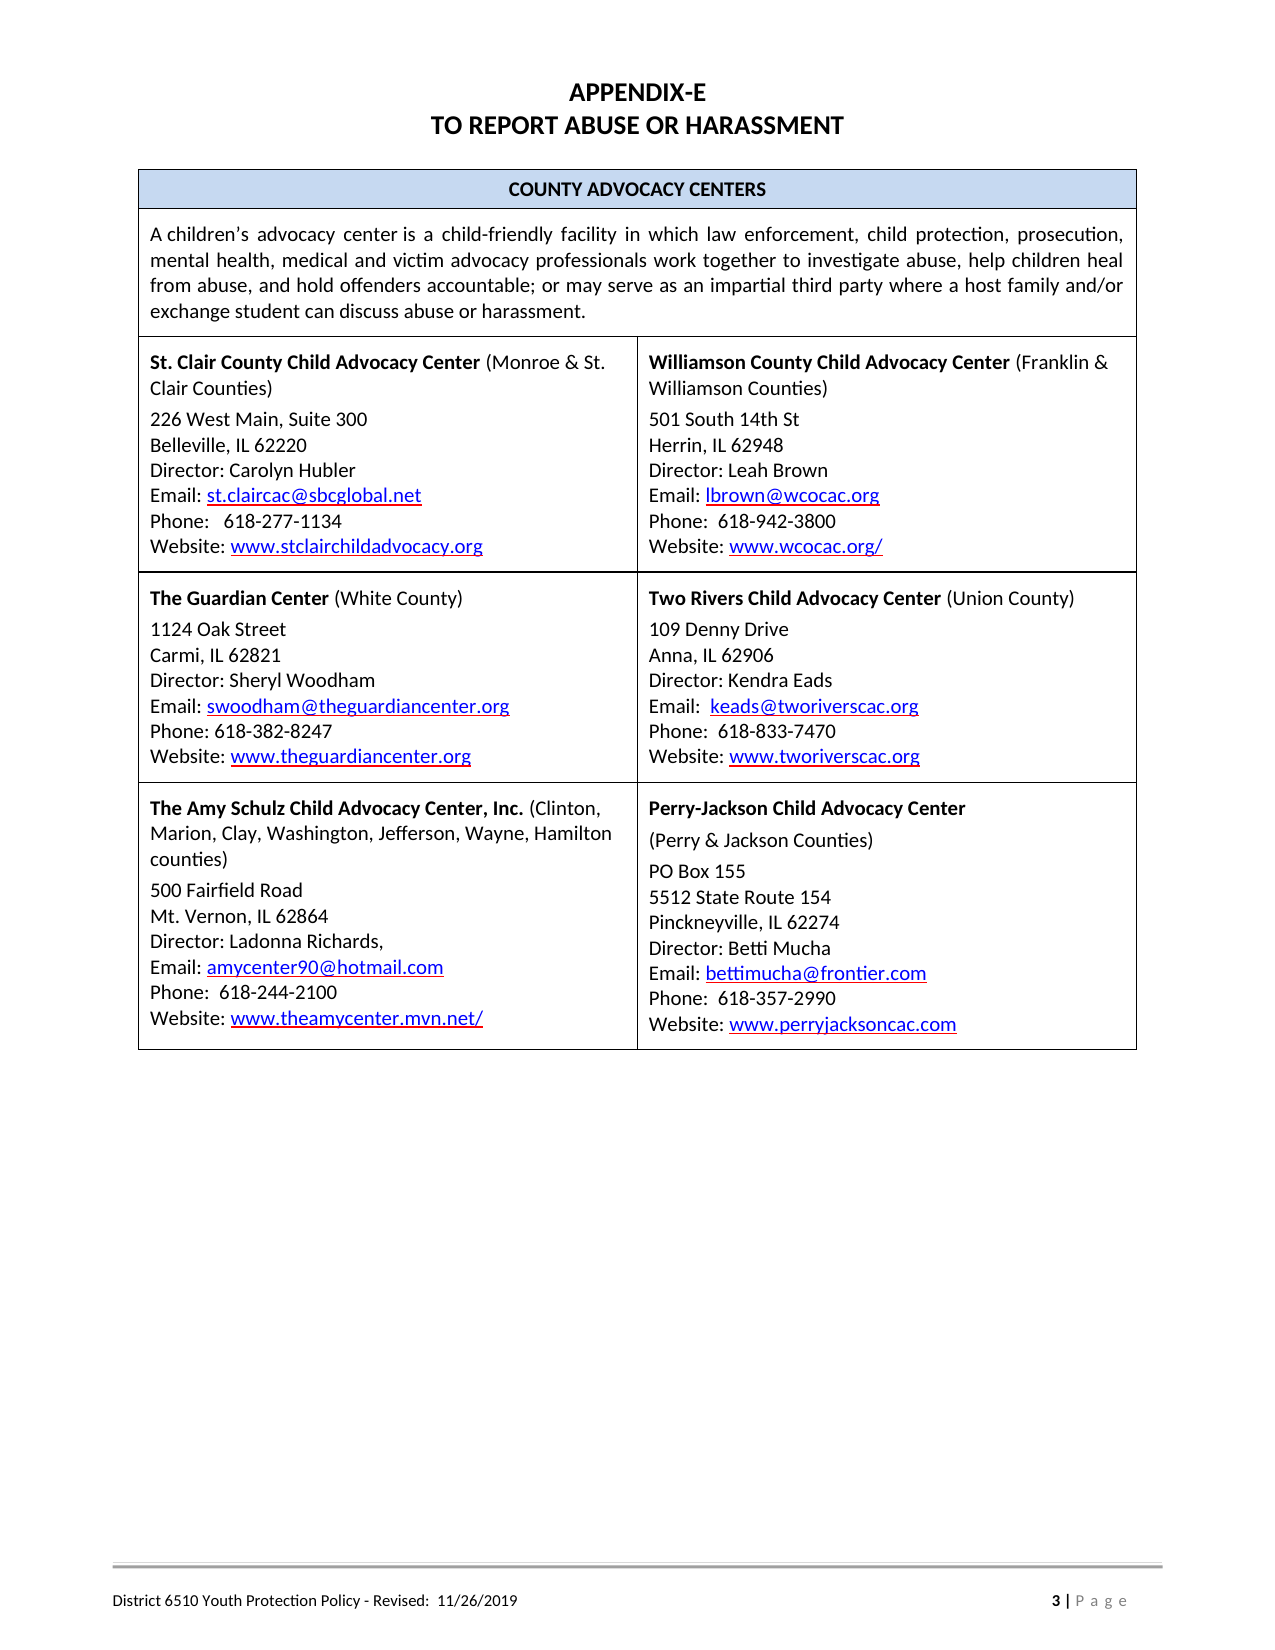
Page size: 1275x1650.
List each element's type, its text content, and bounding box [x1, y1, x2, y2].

table_cell Williamson County Child Advocacy Center (Franklin & Williamson Counties) 501 South 14th St Herrin, IL 62948 Director: Leah Brown Email: lbrown@wcocac.org Phone: 618-942-3800 Website: www.wcocac.org/ [638, 337, 1136, 571]
text TO REPORT ABUSE OR HARASSMENT [112, 108, 1162, 141]
table_cell St. Clair County Child Advocacy Center (Monroe & St. Clair Counties) 226 West Main, Suite 300 Belleville, IL 62220 Director: Carolyn Hubler Email: st.claircac@sbcglobal.net Phone: 618-277-1134 Website: www.stclairchildadvocacy.org [139, 337, 637, 571]
table_cell The Guardian Center (White County) 1124 Oak Street Carmi, IL 62821 Director: Sheryl Woodham Email: swoodham@theguardiancenter.org Phone: 618-382-8247 Website: www.theguardiancenter.org [139, 573, 637, 782]
text Appendix-E [112, 75, 1162, 108]
table_cell Two Rivers Child Advocacy Center (Union County) 109 Denny Drive Anna, IL 62906 Director: Kendra Eads Email: keads@tworiverscac.org Phone: 618-833-7470 Website: www.tworiverscac.org [638, 573, 1136, 782]
table_cell Perry-Jackson Child Advocacy Center (Perry & Jackson Counties) PO Box 155 5512 State Route 154 Pinckneyville, IL 62274 Director: Betti Mucha Email: bettimucha@frontier.com Phone: 618-357-2990 Website: www.perryjacksoncac.com [638, 783, 1136, 1049]
table_cell A children’s advocacy center is a child-friendly facility in which law enforcement, child protection, prosecution, mental health, medical and victim advocacy professionals work together to investigate abuse, help children heal from abuse, and hold offenders accountable; or may serve as an impartial third party where a host family and/or exchange student can discuss abuse or harassment. [139, 209, 1136, 336]
table_header County Advocacy Centers [139, 170, 1136, 208]
table_cell The Amy Schulz Child Advocacy Center, Inc. (Clinton, Marion, Clay, Washington, Jefferson, Wayne, Hamilton counties) 500 Fairfield Road Mt. Vernon, IL 62864 Director: Ladonna Richards, Email: amycenter90@hotmail.com Phone: 618-244-2100 Website: www.theamycenter.mvn.net/ [139, 783, 637, 1049]
